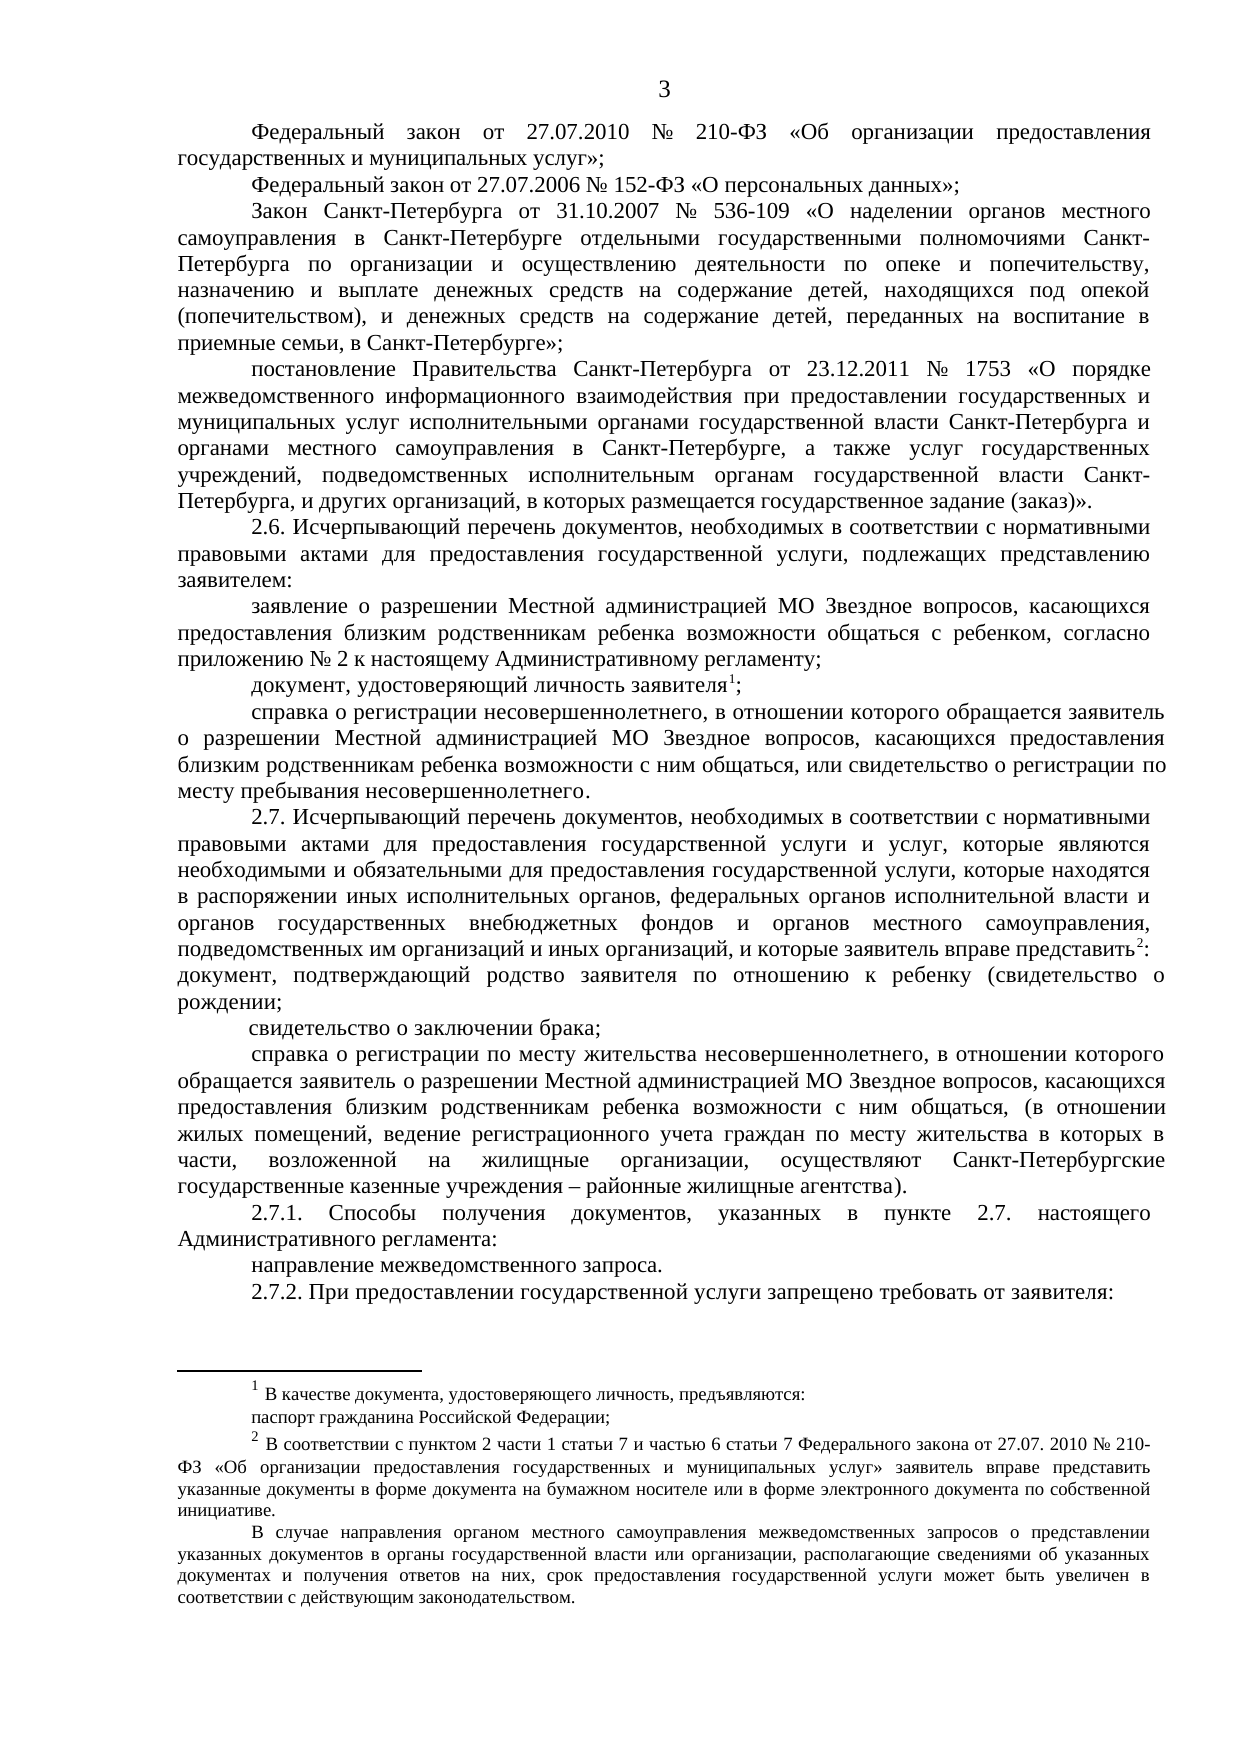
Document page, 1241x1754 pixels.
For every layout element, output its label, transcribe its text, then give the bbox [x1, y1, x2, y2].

text справка о регистрации по месту жительства несовершеннолетнего, в отношении которого обращается заявитель о разрешении Местной администрацией МО Звездное вопросов, касающихся предоставления близким родственникам ребенка возможности с ним общаться, (в отношении жилых помещений, ведение регистрационного учета граждан по месту жительства в которых в части, возложенной на жилищные организации, осуществляют Санкт-Петербургские государственные казенные учреждения – районные жилищные агентства). [177, 1041, 1166, 1199]
text Закон Санкт-Петербурга от 31.10.2007 № 536-109 «О наделении органов местного самоуправления в Санкт-Петербурге отдельными государственными полномочиями Санкт-Петербурга по организации и осуществлению деятельности по опеке и попечительству, назначению и выплате денежных средств на содержание детей, находящихся под опекой (попечительством), и денежных средств на содержание детей, переданных на воспитание в приемные семьи, в Санкт-Петербурге»; [177, 197, 1152, 355]
text свидетельство о заключении брака; [177, 1014, 1166, 1041]
text 2.7.2. При предоставлении государственной услуги запрещено требовать от заявителя: [177, 1278, 1152, 1304]
text Федеральный закон от 27.07.2010 № 210-ФЗ «Об организации предоставления государственных и муниципальных услуг»; [177, 118, 1152, 171]
text документ, удостоверяющий личность заявителя; [177, 672, 1166, 698]
text 2.6. Исчерпывающий перечень документов, необходимых в соответствии с нормативными правовыми актами для предоставления государственной услуги, подлежащих представлению заявителем: [177, 513, 1152, 592]
text документ, подтверждающий родство заявителя по отношению к ребенку (свидетельство о рождении; [177, 961, 1166, 1014]
text постановление Правительства Санкт-Петербурга от 23.12.2011 № 1753 «О порядке межведомственного информационного взаимодействия при предоставлении государственных и муниципальных услуг исполнительными органами государственной власти Санкт-Петербурга и органами местного самоуправления в Санкт-Петербурге, а также услуг государственных учреждений, подведомственных исполнительным органам государственной власти Санкт-Петербурга, и других организаций, в которых размещается государственное задание (заказ)». [177, 355, 1152, 513]
text 2.7.1. Способы получения документов, указанных в пункте 2.7. настоящего Административного регламента: [177, 1199, 1152, 1251]
text 2.7. Исчерпывающий перечень документов, необходимых в соответствии с нормативными правовыми актами для предоставления государственной услуги и услуг, которые являются необходимыми и обязательными для предоставления государственной услуги, которые находятся в распоряжении иных исполнительных органов, федеральных органов исполнительной власти и органов государственных внебюджетных фондов и органов местного самоуправления, подведомственных им организаций и иных организаций, и которые заявитель вправе представить: [177, 803, 1152, 961]
text справка о регистрации несовершеннолетнего, в отношении которого обращается заявитель о разрешении Местной администрацией МО Звездное вопросов, касающихся предоставления близким родственникам ребенка возможности с ним общаться, или свидетельство о регистрации по месту пребывания несовершеннолетнего. [177, 698, 1166, 803]
text направление межведомственного запроса. [177, 1251, 1152, 1278]
text заявление о разрешении Местной администрацией МО Звездное вопросов, касающихся предоставления близким родственникам ребенка возможности общаться с ребенком, согласно приложению № 2 к настоящему Административному регламенту; [177, 592, 1152, 672]
text Федеральный закон от 27.07.2006 № 152-ФЗ «О персональных данных»; [177, 171, 1152, 197]
